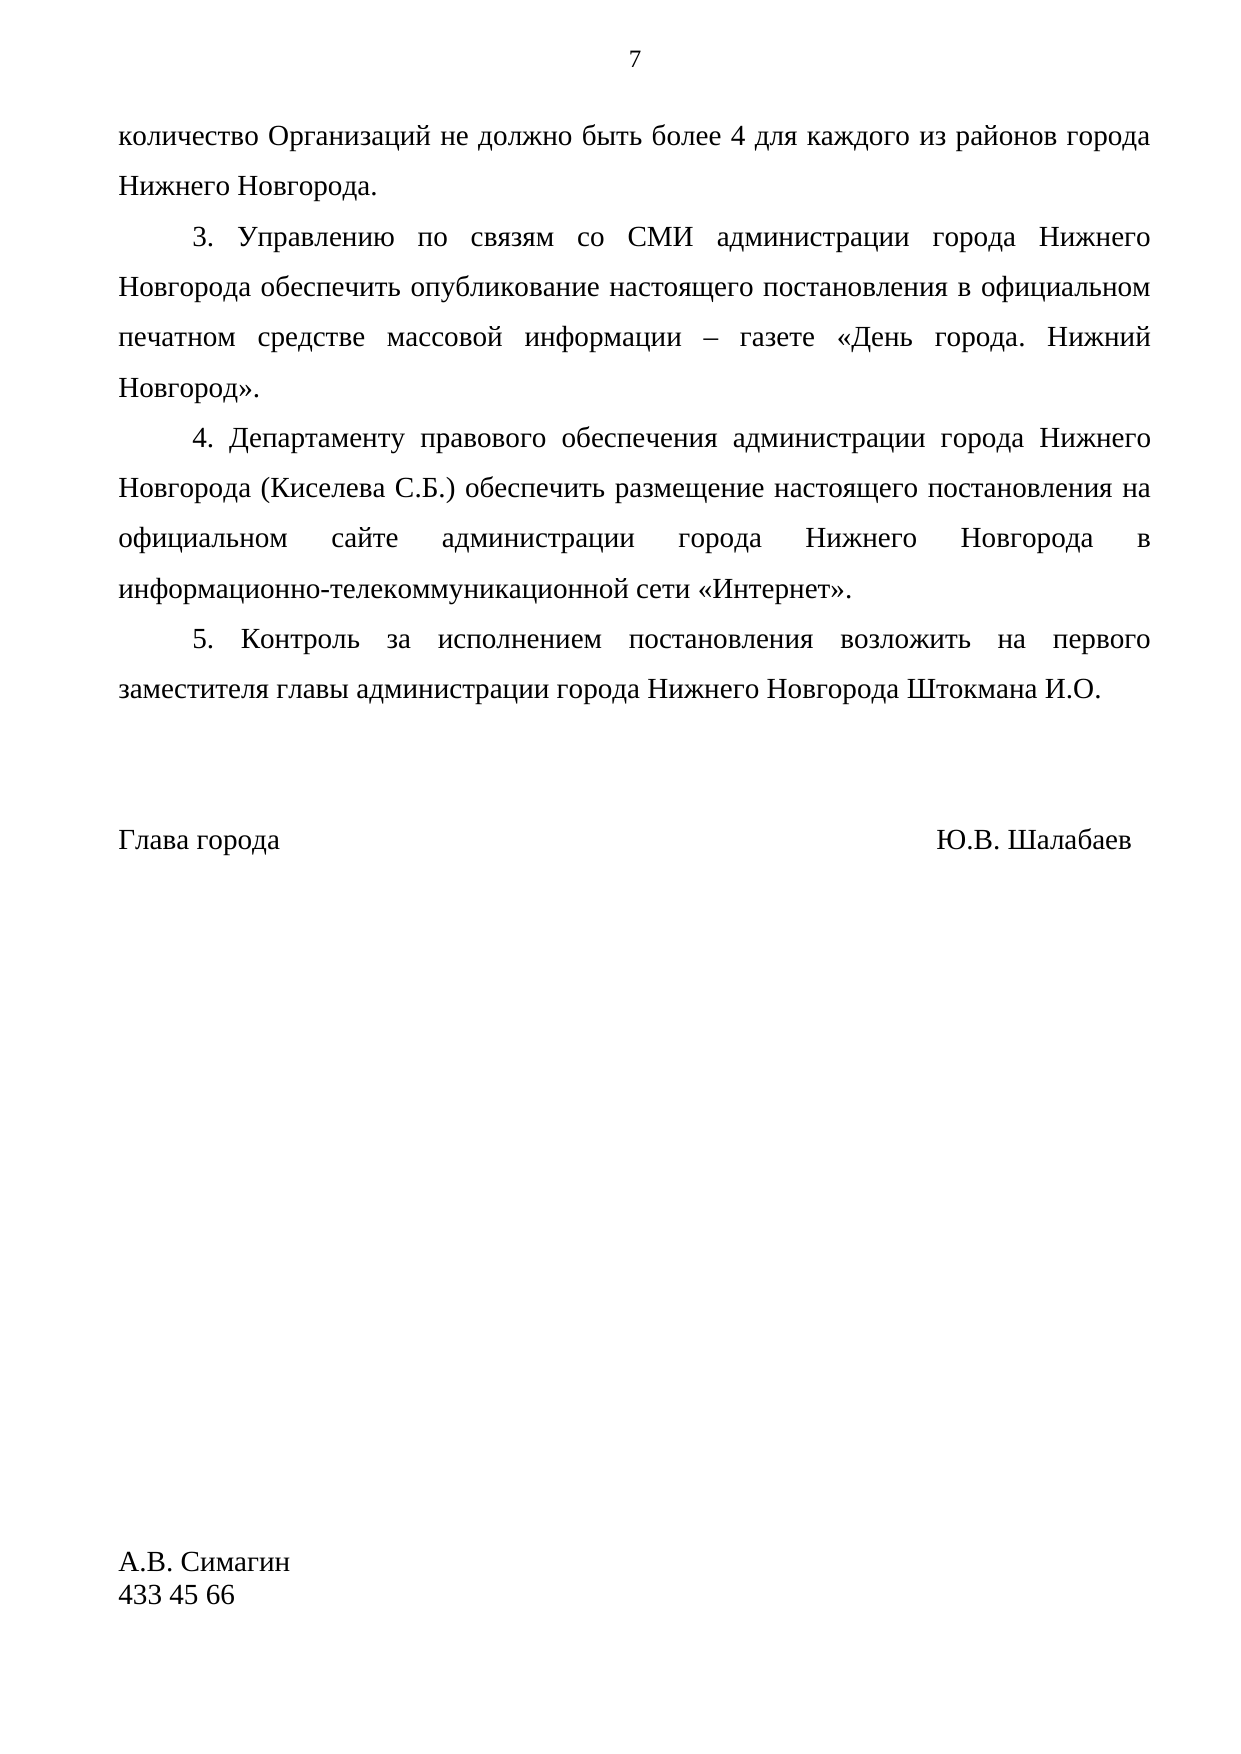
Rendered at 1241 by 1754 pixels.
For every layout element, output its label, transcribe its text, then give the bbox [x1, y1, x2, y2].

text А.В. Симагин [118, 1544, 1152, 1577]
text Глава города Ю.В. Шалабаев [118, 822, 1152, 856]
text 3. Управлению по связям со СМИ администрации города Нижнего Новгорода обеспечить опубликование настоящего постановления в официальном печатном средстве массовой информации – газете «День города. Нижний Новгород». [118, 219, 1152, 403]
text 4. Департаменту правового обеспечения администрации города Нижнего Новгорода (Киселева С.Б.) обеспечить размещение настоящего постановления на официальном сайте администрации города Нижнего Новгорода в информационно-телекоммуникационной сети «Интернет». [118, 420, 1152, 604]
text 5. Контроль за исполнением постановления возложить на первого заместителя главы администрации города Нижнего Новгорода Штокмана И.О. [118, 621, 1152, 705]
text 433 45 66 [118, 1577, 1152, 1611]
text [118, 118, 1152, 202]
